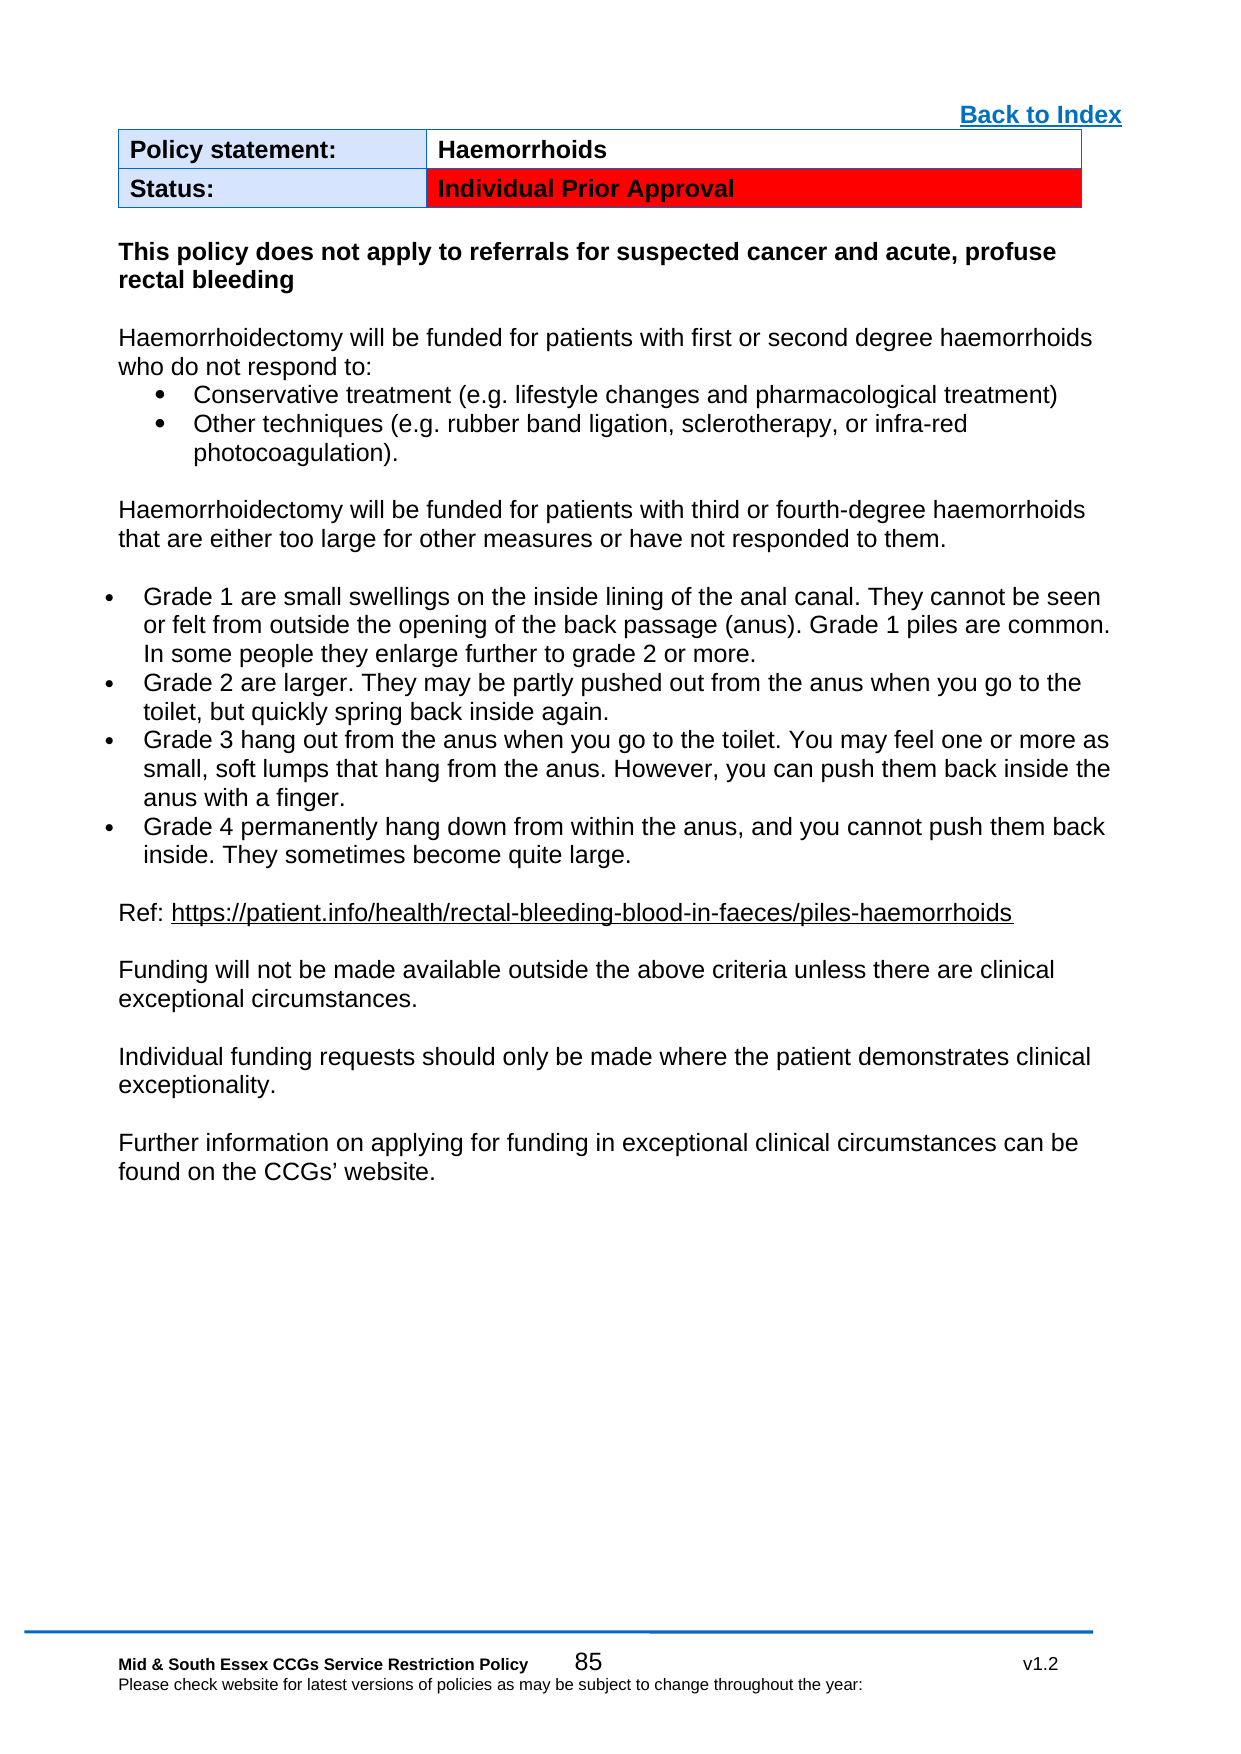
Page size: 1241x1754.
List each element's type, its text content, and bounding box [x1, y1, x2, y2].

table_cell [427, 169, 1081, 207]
list Conservative treatment (e.g. lifestyle changes and pharmacological treatment) [156, 380, 1122, 409]
list Grade 1 are small swellings on the inside lining of the anal canal. They cannot be seen or felt from outside the opening of the back passage (anus). Grade 1 piles are common. In some people they enlarge further to grade 2 or more. [106, 582, 1122, 668]
list Grade 4 permanently hang down from within the anus, and you cannot push them back inside. They sometimes become quite large. [106, 812, 1122, 869]
text This policy does not apply to referrals for suspected cancer and acute, profuse rectal bleeding [118, 237, 1122, 294]
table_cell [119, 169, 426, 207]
list Grade 3 hang out from the anus when you go to the toilet. You may feel one or more as small, soft lumps that hang from the anus. However, you can push them back inside the anus with a finger. [106, 726, 1122, 812]
text Individual funding requests should only be made where the patient demonstrates clinical exceptionality. [118, 1042, 1122, 1099]
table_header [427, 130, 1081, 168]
list Grade 2 are larger. They may be partly pushed out from the anus when you go to the toilet, but quickly spring back inside again. [106, 668, 1122, 726]
text Back to Index [118, 100, 1122, 129]
text Haemorrhoidectomy will be funded for patients with third or fourth-degree haemorrhoids that are either too large for other measures or have not responded to them. [118, 496, 1122, 553]
list Other techniques (e.g. rubber band ligation, sclerotherapy, or infra-red photocoagulation). [156, 409, 1122, 467]
text Ref: https://patient.info/health/rectal-bleeding-blood-in-faeces/piles-haemorrhoids [118, 898, 1122, 927]
text Funding will not be made available outside the above criteria unless there are clinical exceptional circumstances. [118, 956, 1122, 1013]
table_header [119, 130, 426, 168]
text Further information on applying for funding in exceptional clinical circumstances can be found on the CCGs’ website. [118, 1128, 1122, 1186]
text Haemorrhoidectomy will be funded for patients with first or second degree haemorrhoids who do not respond to: [118, 323, 1122, 380]
